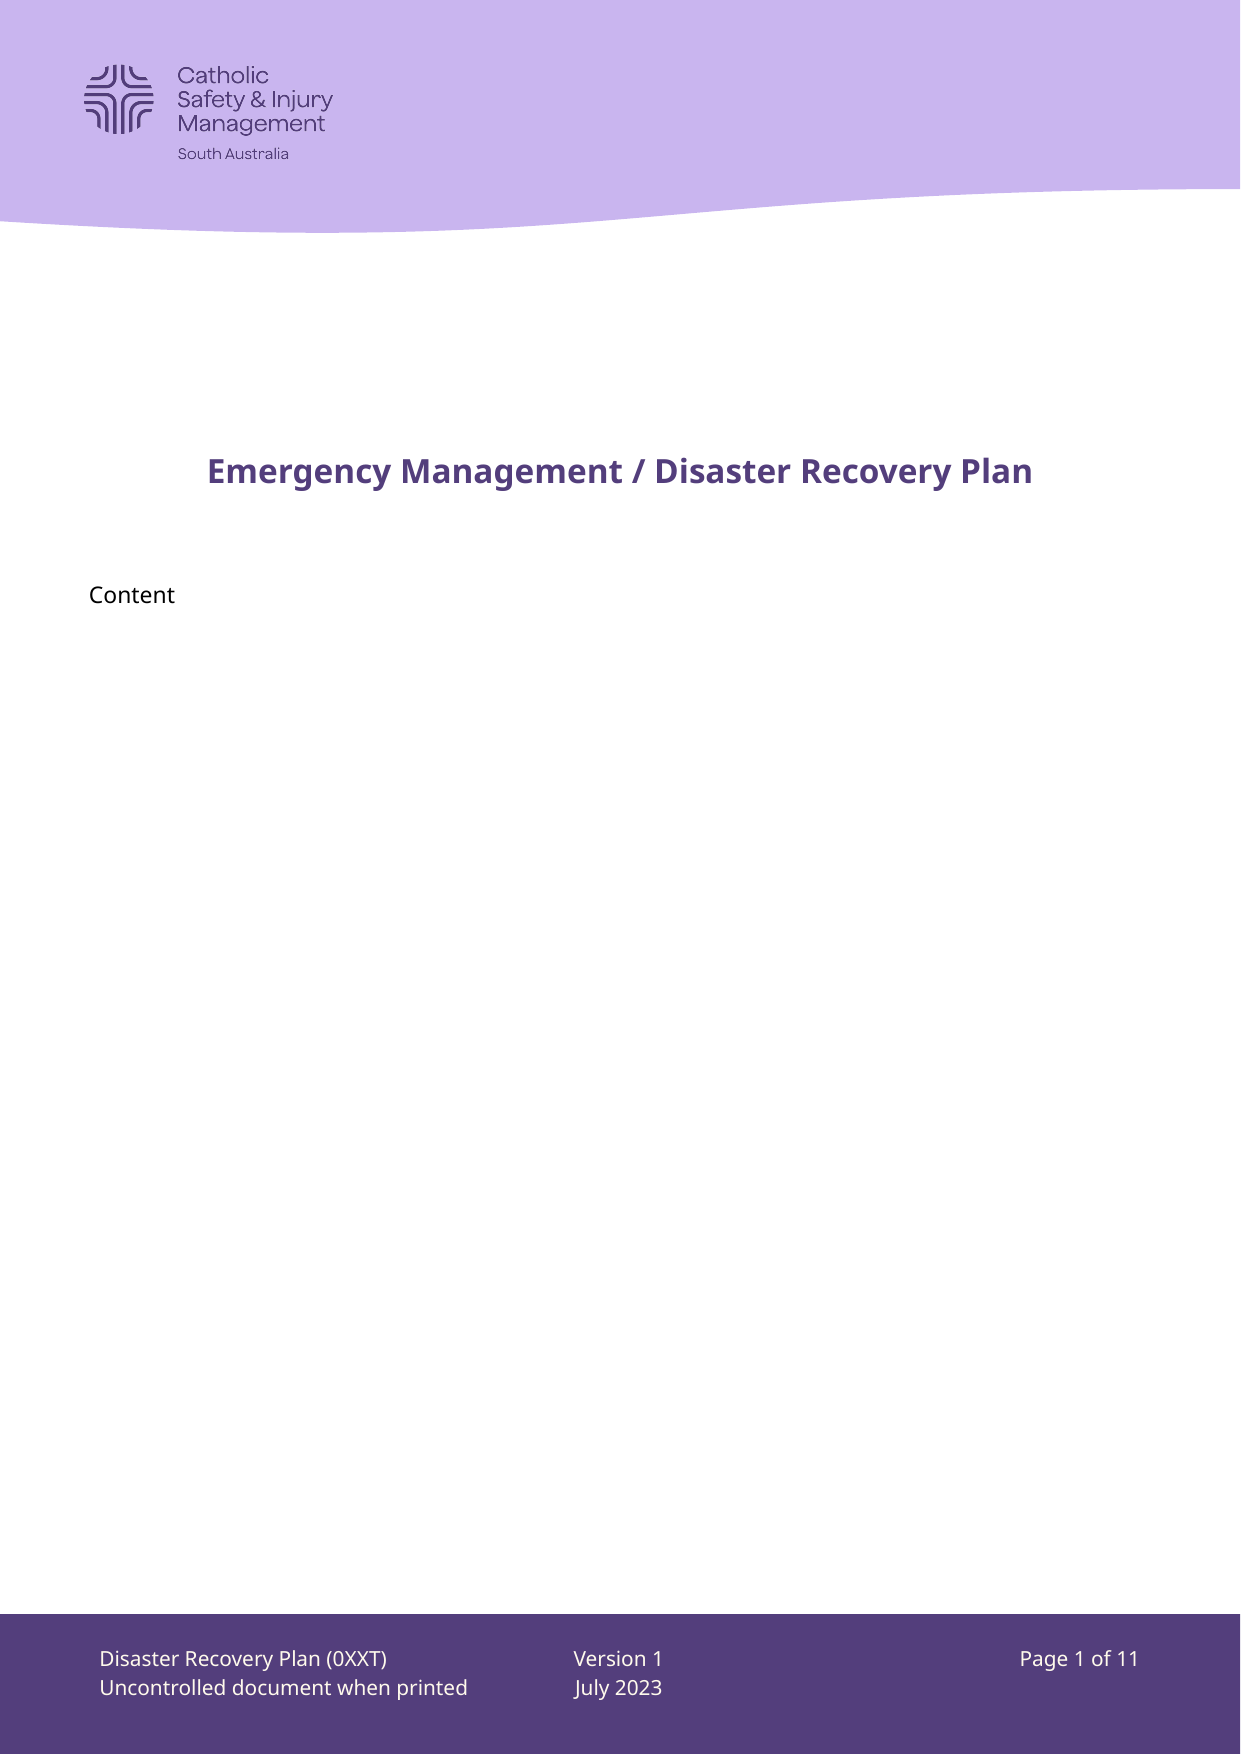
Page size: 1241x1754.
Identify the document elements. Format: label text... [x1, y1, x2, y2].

text Emergency Management / Disaster Recovery Plan [89, 448, 1152, 493]
picture [59, 39, 361, 187]
